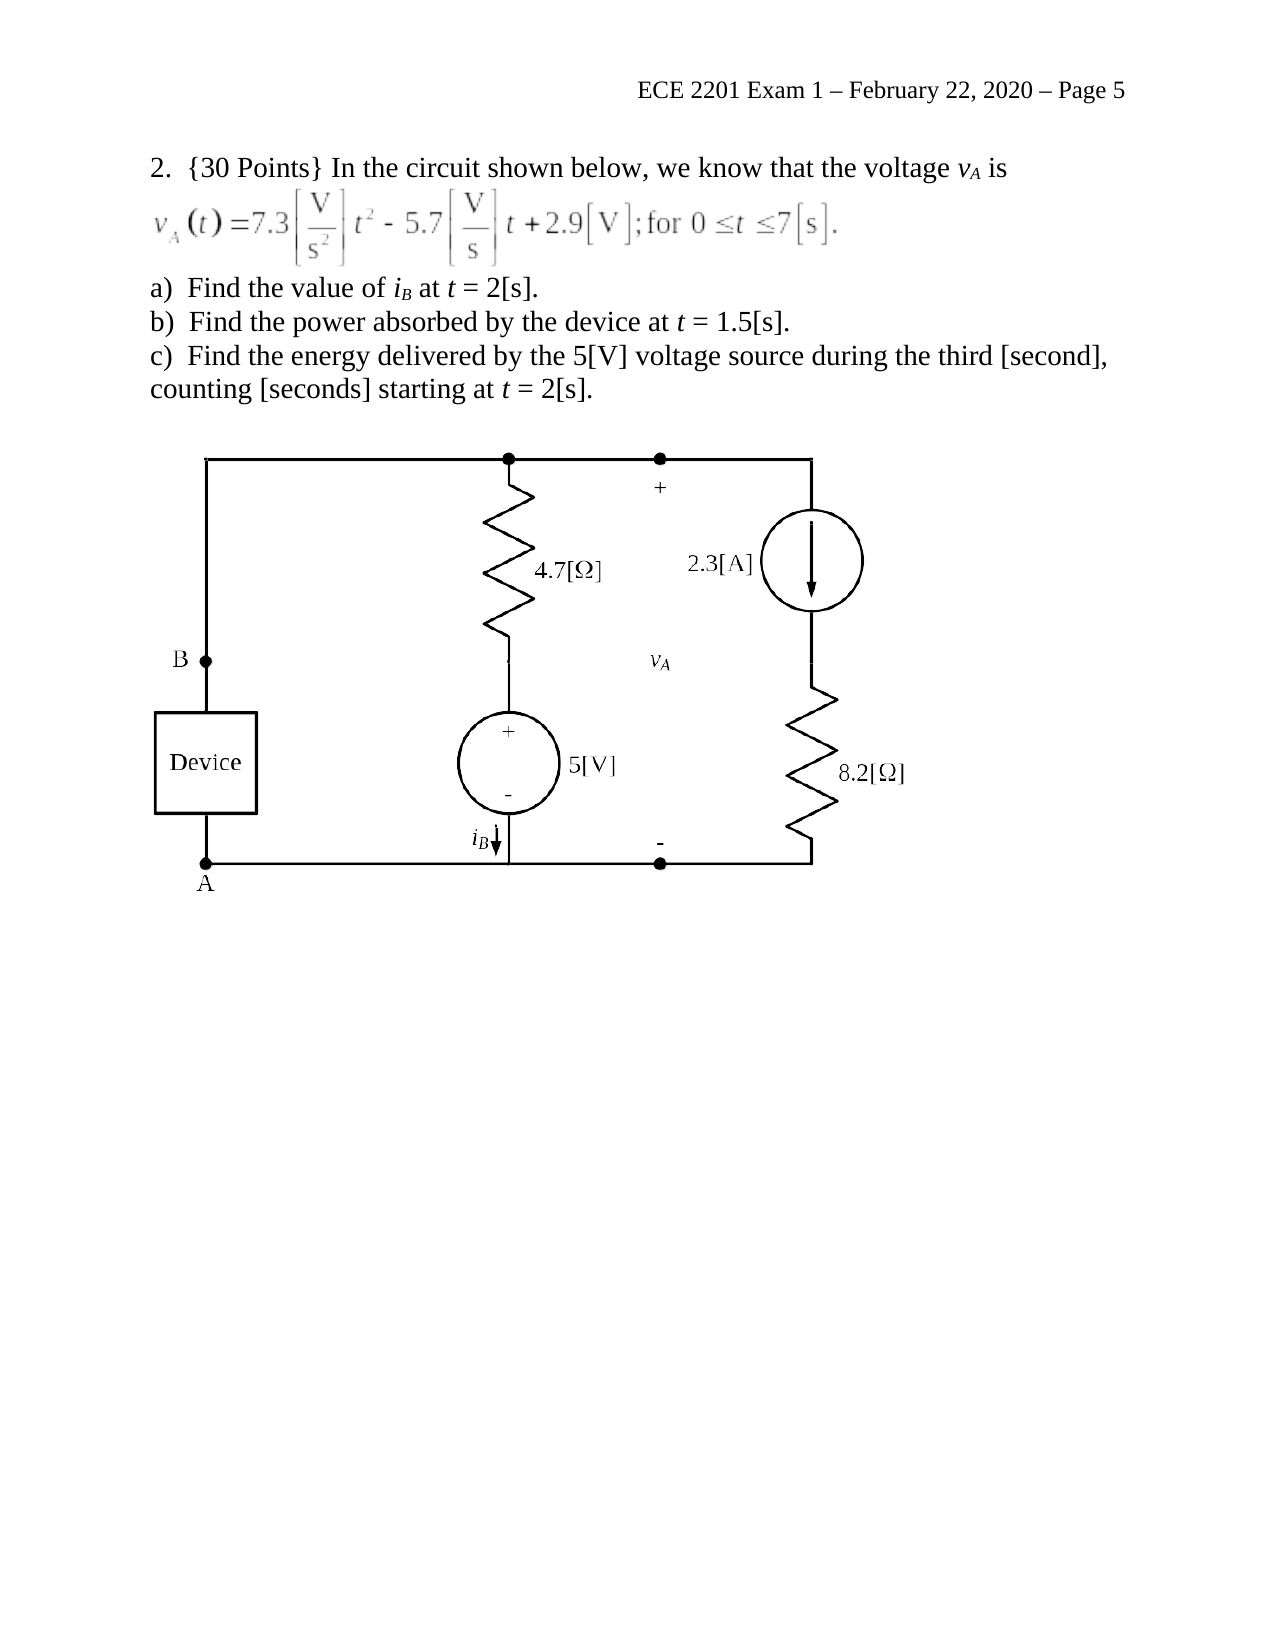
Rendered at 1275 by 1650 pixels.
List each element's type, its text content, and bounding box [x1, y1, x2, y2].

text c) Find the energy delivered by the 5[V] voltage source during the third [second], counting [seconds] starting at t = 2[s]. [150, 338, 1125, 405]
text a) Find the value of iB at t = 2[s]. [150, 271, 1125, 304]
text b) Find the power absorbed by the device at t = 1.5[s]. [150, 304, 1125, 338]
text 2. {30 Points} In the circuit shown below, we know that the voltage vA is [150, 150, 1125, 183]
